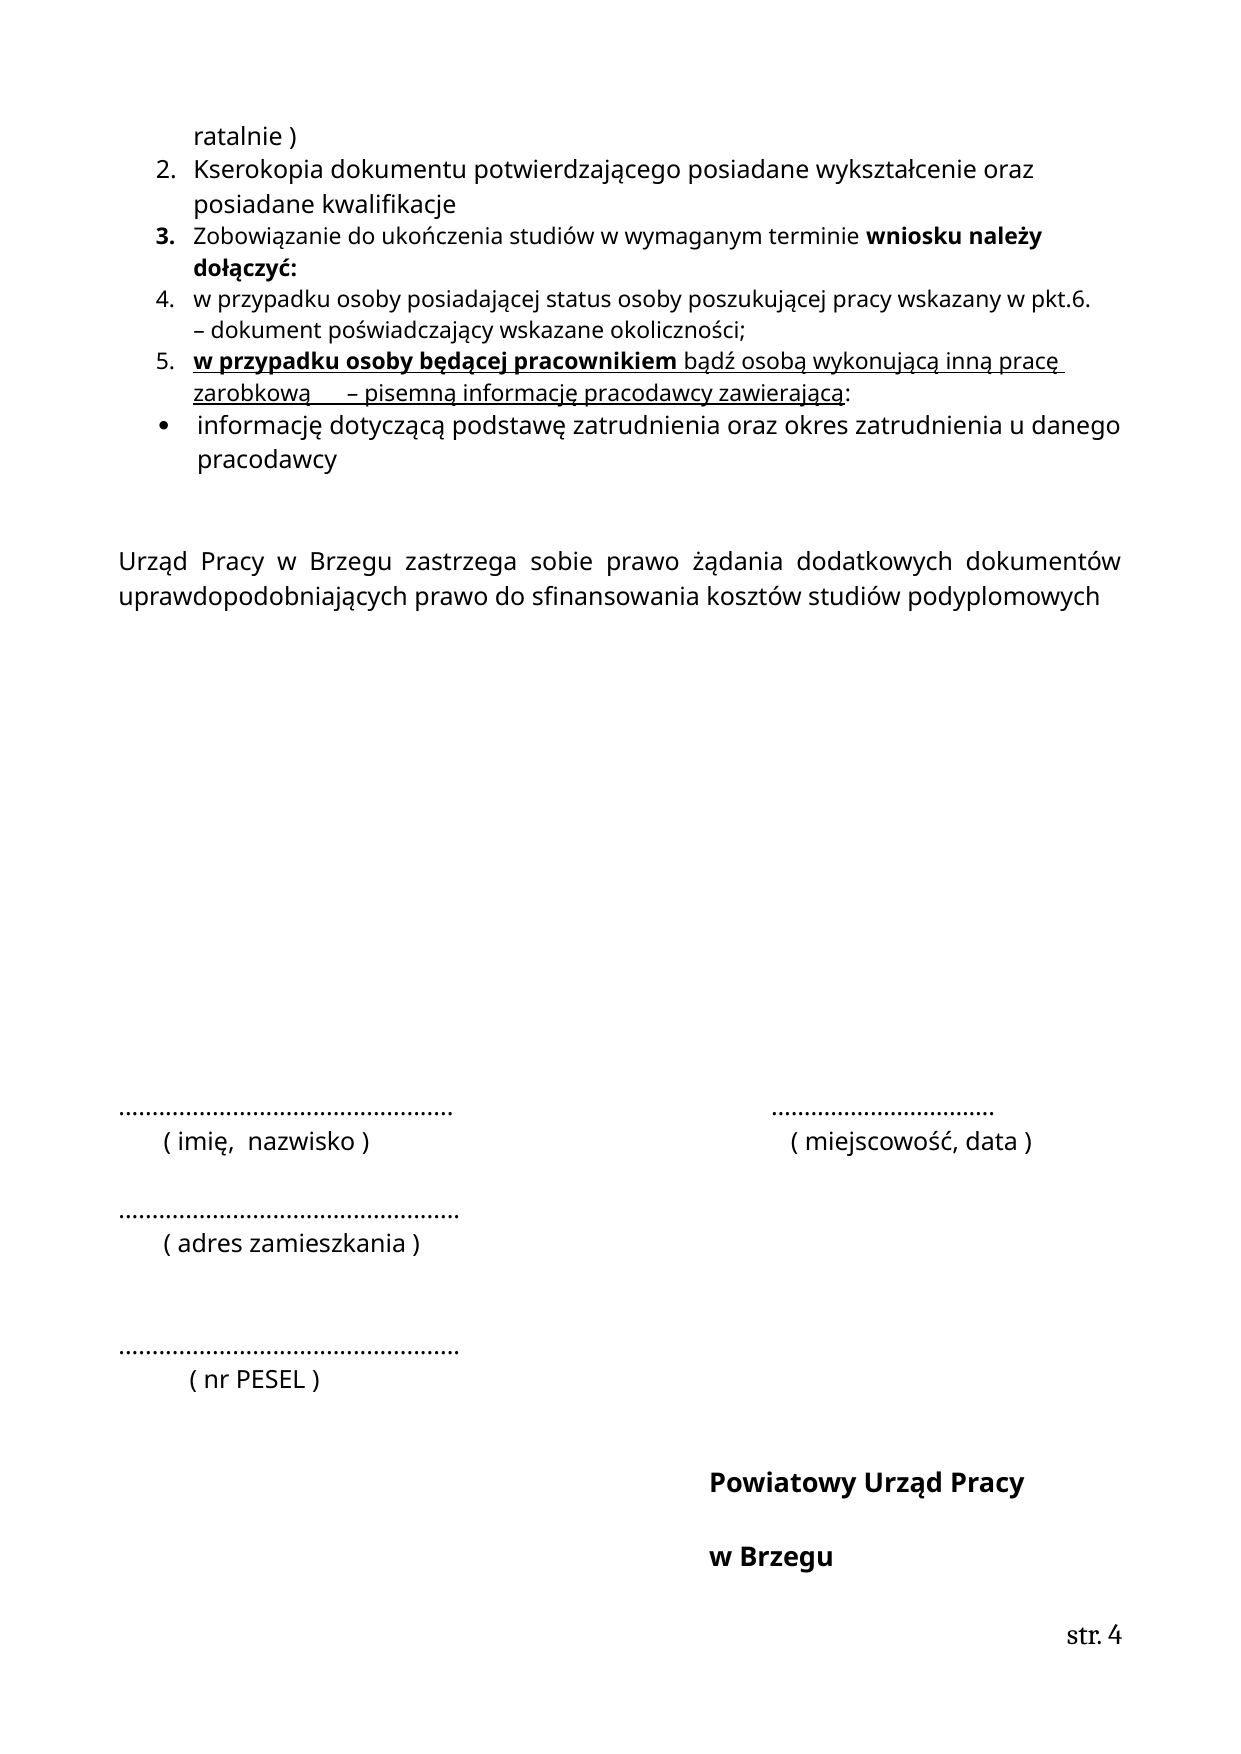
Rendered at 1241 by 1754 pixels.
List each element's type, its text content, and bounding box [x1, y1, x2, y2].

text ................................................... [118, 1191, 1122, 1225]
text ( adres zamieszkania ) [118, 1225, 1122, 1259]
text .................................................. ……………………………. [118, 1089, 1122, 1123]
text Powiatowy Urząd Pracy [118, 1464, 1122, 1501]
list w przypadku osoby będącej pracownikiem bądź osobą wykonującą inną pracę zarobkową – pisemną informację pracodawcy zawierającą: [156, 345, 1122, 408]
list Kserokopia dokumentu potwierdzającego posiadane wykształcenie oraz posiadane kwalifikacje [156, 152, 1122, 220]
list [156, 118, 1122, 152]
text ( imię, nazwisko ) ( miejscowość, data ) [118, 1123, 1122, 1157]
text ................................................... [118, 1327, 1122, 1362]
list w przypadku osoby posiadającej status osoby poszukującej pracy wskazany w pkt.6. – dokument poświadczający wskazane okoliczności; [156, 283, 1122, 345]
list informację dotyczącą podstawę zatrudnienia oraz okres zatrudnienia u danego pracodawcy [159, 408, 1122, 476]
text ( nr PESEL ) [118, 1362, 1122, 1396]
text Urząd Pracy w Brzegu zastrzega sobie prawo żądania dodatkowych dokumentów uprawdopodobniających prawo do sfinansowania kosztów studiów podyplomowych [118, 544, 1122, 612]
text w Brzegu [118, 1537, 1122, 1574]
list Zobowiązanie do ukończenia studiów w wymaganym terminie wniosku należy dołączyć: [156, 220, 1122, 283]
